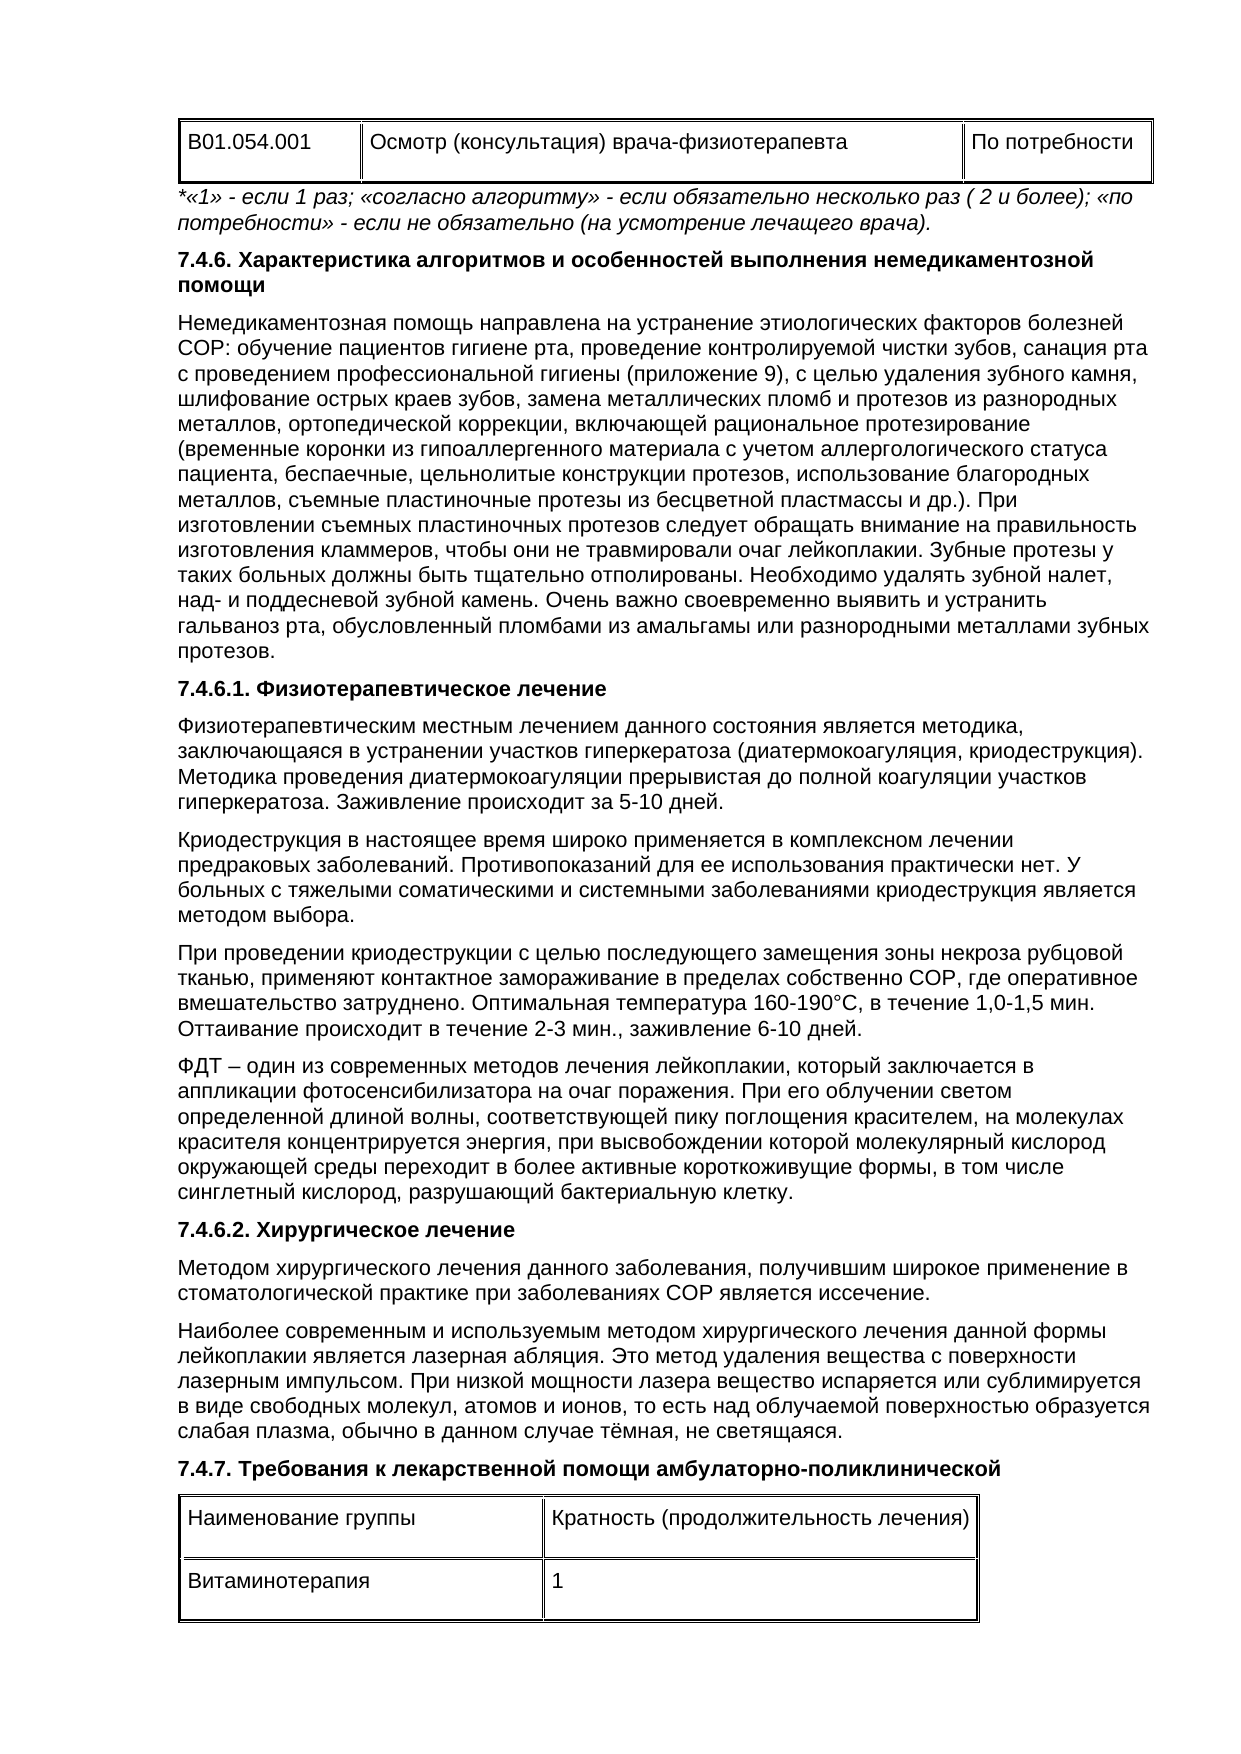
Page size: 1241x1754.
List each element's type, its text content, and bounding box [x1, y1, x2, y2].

text Наиболее современным и используемым методом хирургического лечения данной формы лейкоплакии является лазерная абляция. Это метод удаления вещества с поверхности лазерным импульсом. При низкой мощности лазера вещество испаряется или сублимируется в виде свободных молекул, атомов и ионов, то есть над облучаемой поверхностью образуется слабая плазма, обычно в данном случае тёмная, не светящаяся. [177, 1317, 1152, 1443]
table_cell Осмотр (консультация) врача-физиотерапевта [362, 122, 963, 181]
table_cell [180, 1557, 543, 1619]
text 7.4.6.2. Хирургическое лечение [177, 1217, 1152, 1242]
table_cell 1 [544, 1557, 978, 1619]
table_header Наименование группы [181, 1497, 543, 1557]
text 7.4.7. Требования к лекарственной помощи амбулаторно-поликлинической [177, 1456, 1152, 1481]
text 7.4.6.1. Физиотерапевтическое лечение [177, 675, 1152, 701]
table_header Кратность (продолжительность лечения) [544, 1497, 976, 1557]
text *«1» - если 1 раз; «согласно алгоритму» - если обязательно несколько раз ( 2 и более); «по потребности» - если не обязательно (на усмотрение лечащего врача). [177, 184, 1152, 234]
table_cell B01.054.001 [181, 122, 362, 181]
text Криодеструкция в настоящее время широко применяется в комплексном лечении предраковых заболеваний. Противопоказаний для ее использования практически нет. У больных с тяжелыми соматическими и системными заболеваниями криодеструкция является методом выбора. [177, 826, 1152, 927]
table_cell По потребности [964, 122, 1151, 181]
text Физиотерапевтическим местным лечением данного состояния является методика, заключающаяся в устранении участков гиперкератоза (диатермокоагуляция, криодеструкция). Методика проведения диатермокоагуляции прерывистая до полной коагуляции участков гиперкератоза. Заживление происходит за 5-10 дней. [177, 713, 1152, 814]
text Методом хирургического лечения данного заболевания, получившим широкое применение в стоматологической практике при заболеваниях СОР является иссечение. [177, 1254, 1152, 1305]
text При проведении криодеструкции с целью последующего замещения зоны некроза рубцовой тканью, применяют контактное замораживание в пределах собственно СОР, где оперативное вмешательство затруднено. Оптимальная температура 160-190°C, в течение 1,0-1,5 мин. Оттаивание происходит в течение 2-3 мин., заживление 6-10 дней. [177, 940, 1152, 1041]
text 7.4.6. Характеристика алгоритмов и особенностей выполнения немедикаментозной помощи [177, 247, 1152, 297]
text Немедикаментозная помощь направлена на устранение этиологических факторов болезней СОР: обучение пациентов гигиене рта, проведение контролируемой чистки зубов, санация рта с проведением профессиональной гигиены (приложение 9), с целью удаления зубного камня, шлифование острых краев зубов, замена металлических пломб и протезов из разнородных металлов, ортопедической коррекции, включающей рациональное протезирование (временные коронки из гипоаллергенного материала с учетом аллергологического статуса пациента, беспаечные, цельнолитые конструкции протезов, использование благородных металлов, съемные пластиночные протезы из бесцветной пластмассы и др.). При изготовлении съемных пластиночных протезов следует обращать внимание на правильность изготовления кламмеров, чтобы они не травмировали очаг лейкоплакии. Зубные протезы у таких больных должны быть тщательно отполированы. Необходимо удалять зубной налет, над- и поддесневой зубной камень. Очень важно своевременно выявить и устранить гальваноз рта, обусловленный пломбами из амальгамы или разнородными металлами зубных протезов. [177, 310, 1152, 663]
text ФДТ – один из современных методов лечения лейкоплакии, который заключается в аппликации фотосенсибилизатора на очаг поражения. При его облучении светом определенной длиной волны, соответствующей пику поглощения красителем, на молекулах красителя концентрируется энергия, при высвобождении которой молекулярный кислород окружающей среды переходит в более активные короткоживущие формы, в том числе синглетный кислород, разрушающий бактериальную клетку. [177, 1053, 1152, 1204]
